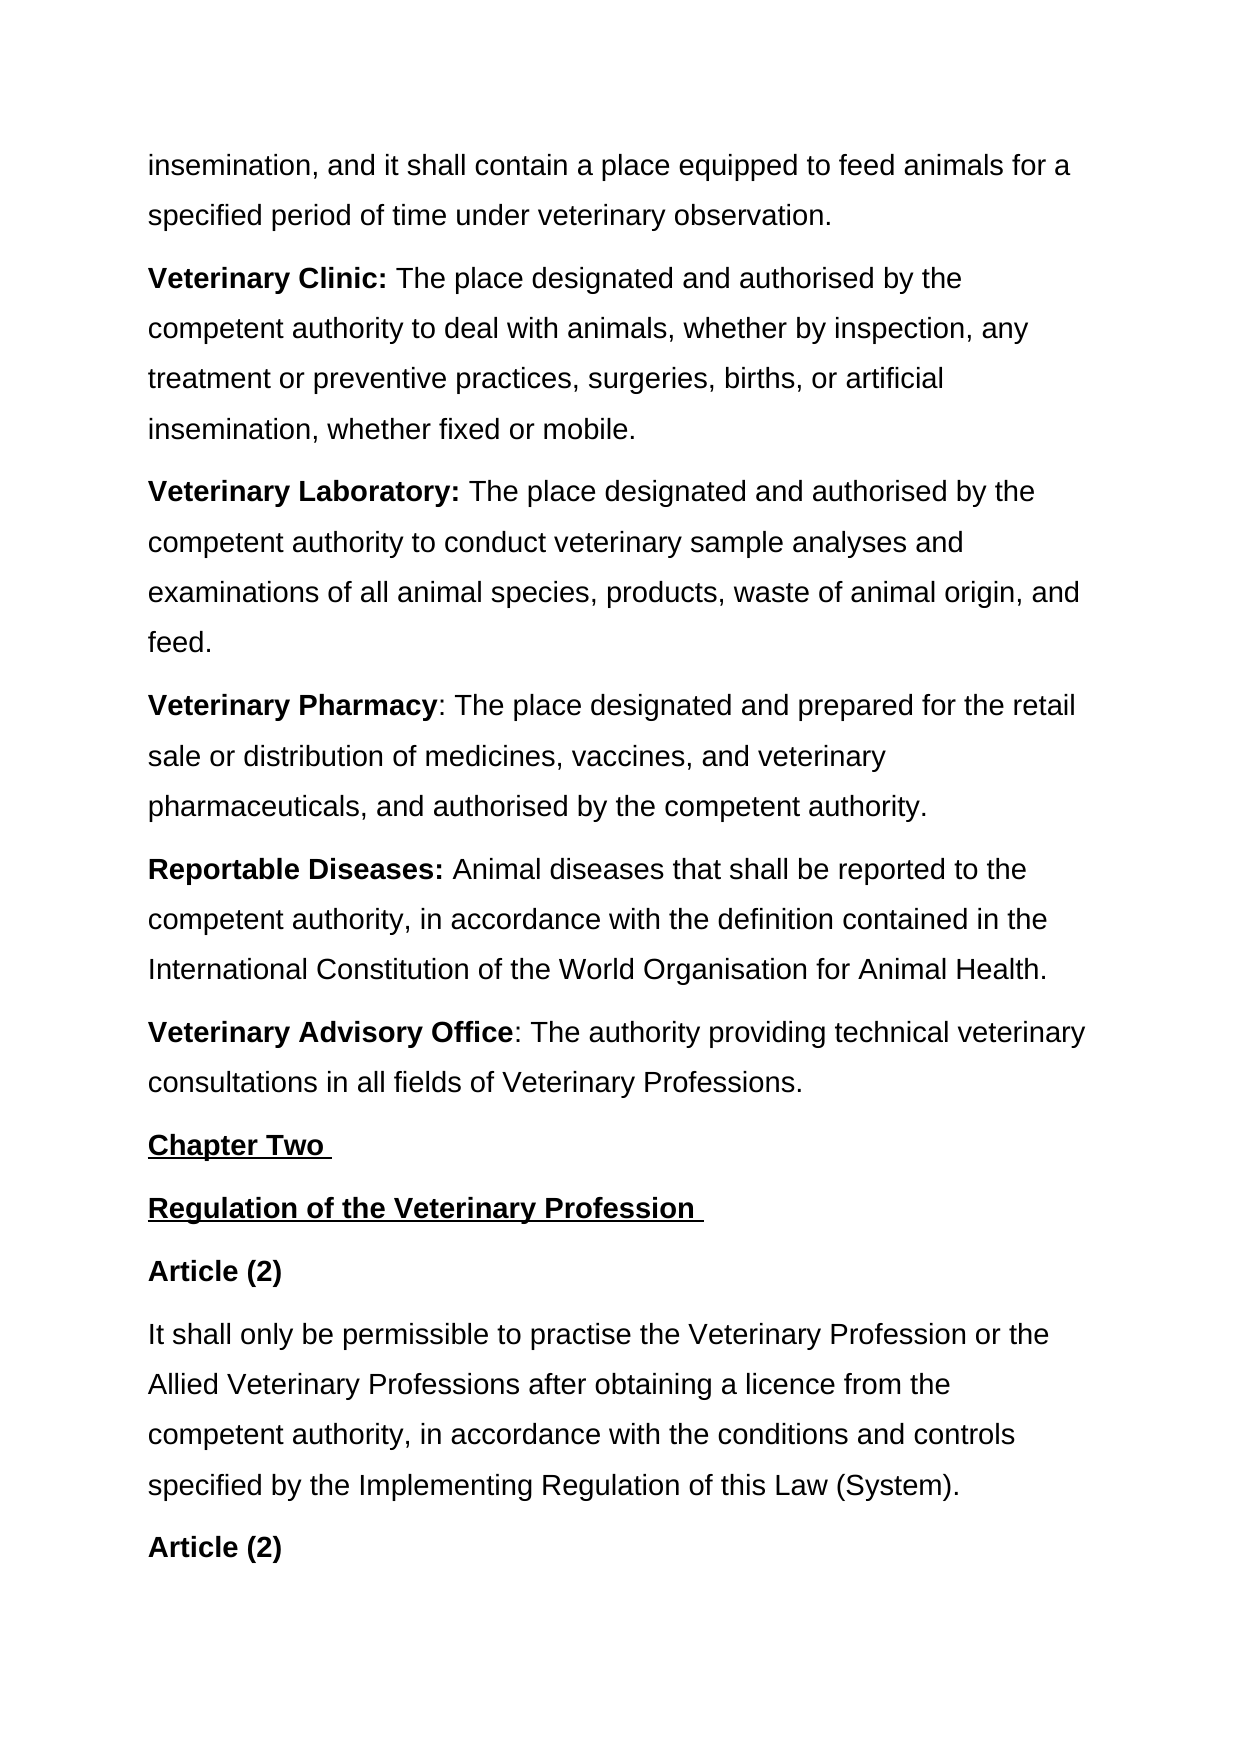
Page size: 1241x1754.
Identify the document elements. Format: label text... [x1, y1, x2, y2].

text It shall only be permissible to practise the Veterinary Profession or the Allied Veterinary Professions after obtaining a licence from the competent authority, in accordance with the conditions and controls specified by the Implementing Regulation of this Law (System). [148, 1317, 1093, 1501]
text Article (2) [148, 1530, 1093, 1564]
text Veterinary Advisory Office: The authority providing technical veterinary consultations in all fields of Veterinary Professions. [148, 1015, 1093, 1099]
text Veterinary Clinic: The place designated and authorised by the competent authority to deal with animals, whether by inspection, any treatment or preventive practices, surgeries, births, or artificial insemination, whether fixed or mobile. [148, 261, 1093, 445]
text Regulation of the Veterinary Profession [148, 1191, 1093, 1224]
text Article (2) [148, 1254, 1093, 1287]
text Veterinary Laboratory: The place designated and authorised by the competent authority to conduct veterinary sample analyses and examinations of all animal species, products, waste of animal origin, and feed. [148, 474, 1093, 659]
text Chapter Two [148, 1128, 1093, 1162]
text Veterinary Pharmacy: The place designated and prepared for the retail sale or distribution of medicines, vaccines, and veterinary pharmaceuticals, and authorised by the competent authority. [148, 688, 1093, 822]
text Reportable Diseases: Animal diseases that shall be reported to the competent authority, in accordance with the definition contained in the International Constitution of the World Organisation for Animal Health. [148, 852, 1093, 986]
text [148, 148, 1093, 231]
